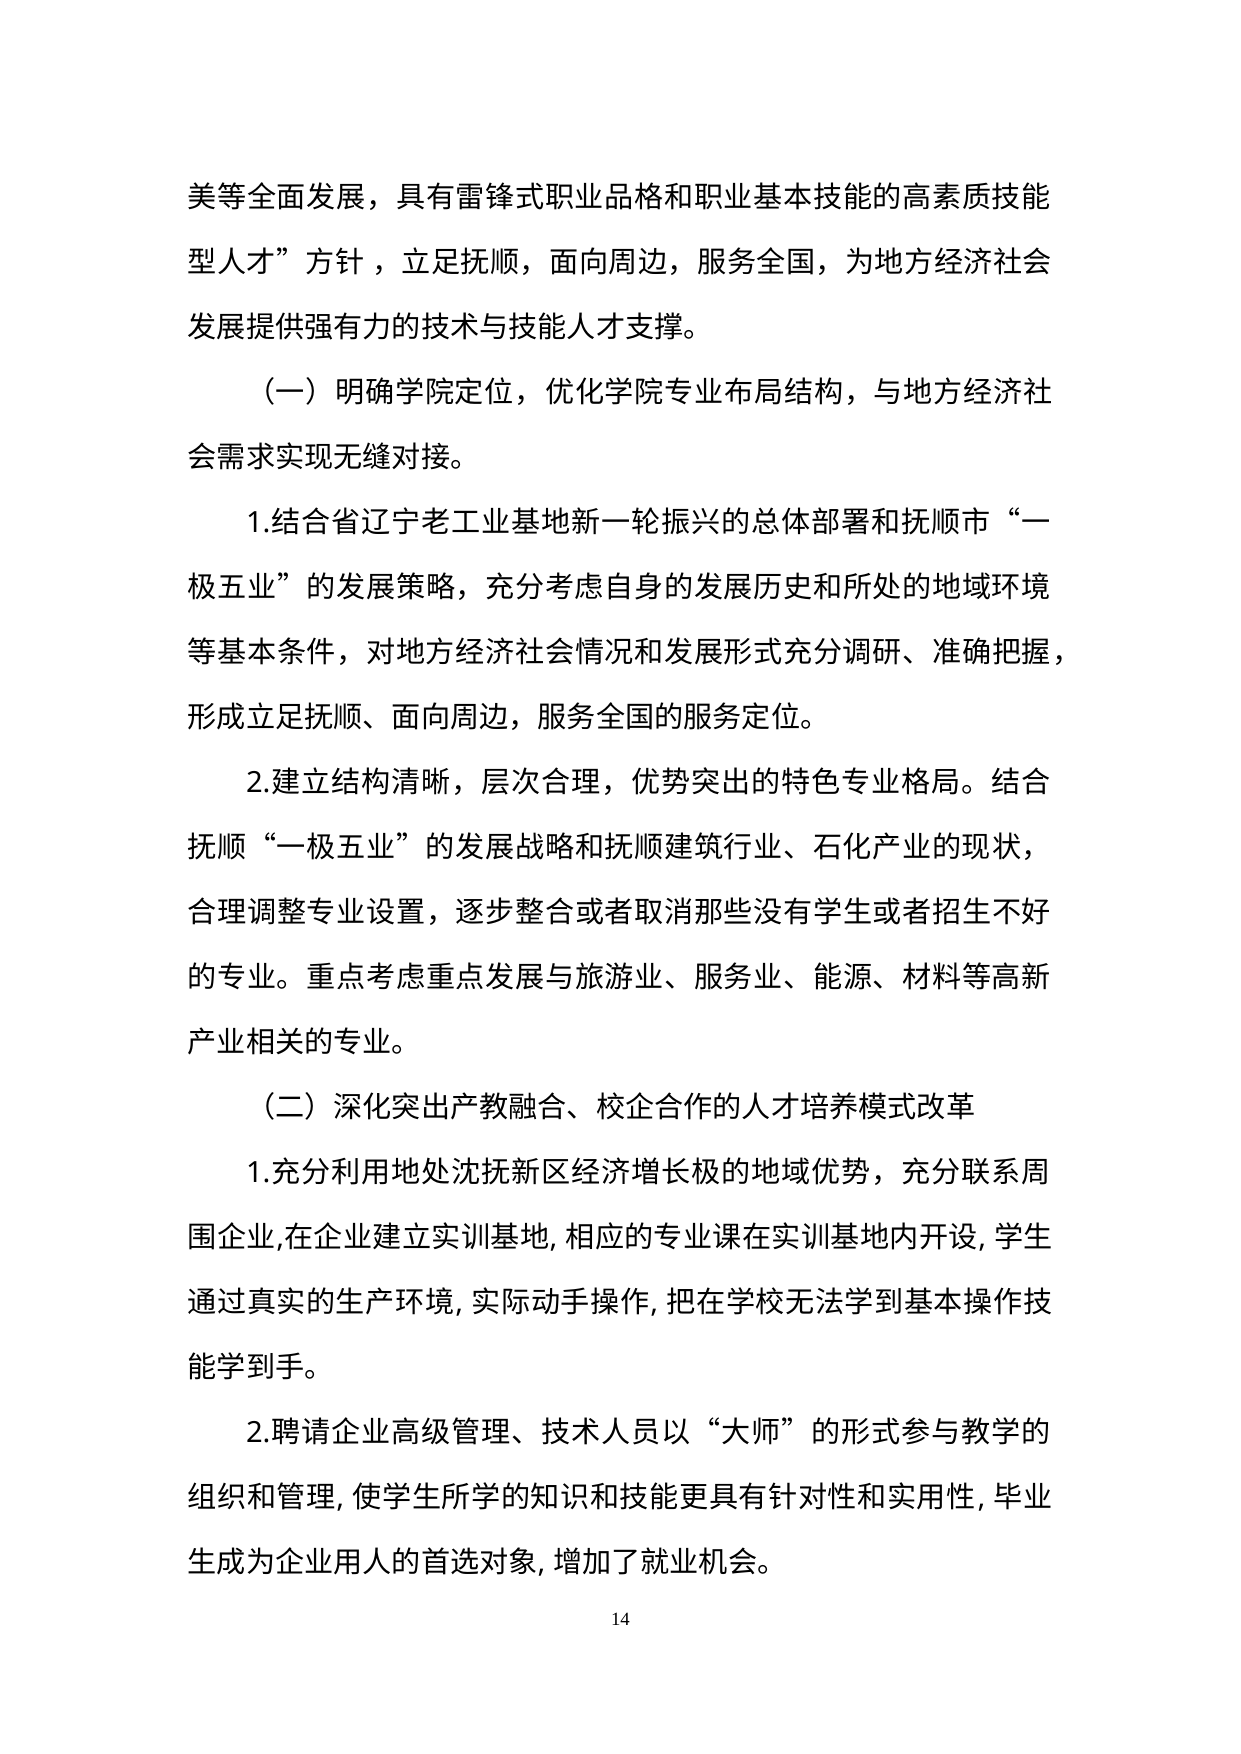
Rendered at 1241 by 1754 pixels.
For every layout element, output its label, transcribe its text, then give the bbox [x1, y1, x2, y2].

text 1.充分利用地处沈抚新区经济増长极的地域优势，充分联系周围企业,在企业建立实训基地, 相应的专业课在实训基地内开设, 学生通过真实的生产环境, 实际动手操作, 把在学校无法学到基本操作技能学到手。 [187, 1137, 1053, 1397]
text 1.结合省辽宁老工业基地新一轮振兴的总体部署和抚顺市“一极五业”的发展策略，充分考虑自身的发展历史和所处的地域环境等基本条件，对地方经济社会情况和发展形式充分调研、准确把握，形成立足抚顺、面向周边，服务全国的服务定位。 [187, 487, 1053, 747]
text 2.建立结构清晰，层次合理，优势突出的特色专业格局。结合抚顺“一极五业”的发展战略和抚顺建筑行业、石化产业的现状，合理调整专业设置，逐步整合或者取消那些没有学生或者招生不好的专业。重点考虑重点发展与旅游业、服务业、能源、材料等高新产业相关的专业。 [187, 747, 1053, 1072]
text （二）深化突出产教融合、校企合作的人才培养模式改革 [187, 1072, 1053, 1137]
text 2.聘请企业高级管理、技术人员以“大师”的形式参与教学的组织和管理, 使学生所学的知识和技能更具有针对性和实用性, 毕业生成为企业用人的首选对象, 增加了就业机会。 [187, 1397, 1053, 1592]
text （一）明确学院定位，优化学院专业布局结构，与地方经济社会需求实现无缝对接。 [187, 357, 1053, 487]
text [187, 162, 1053, 357]
